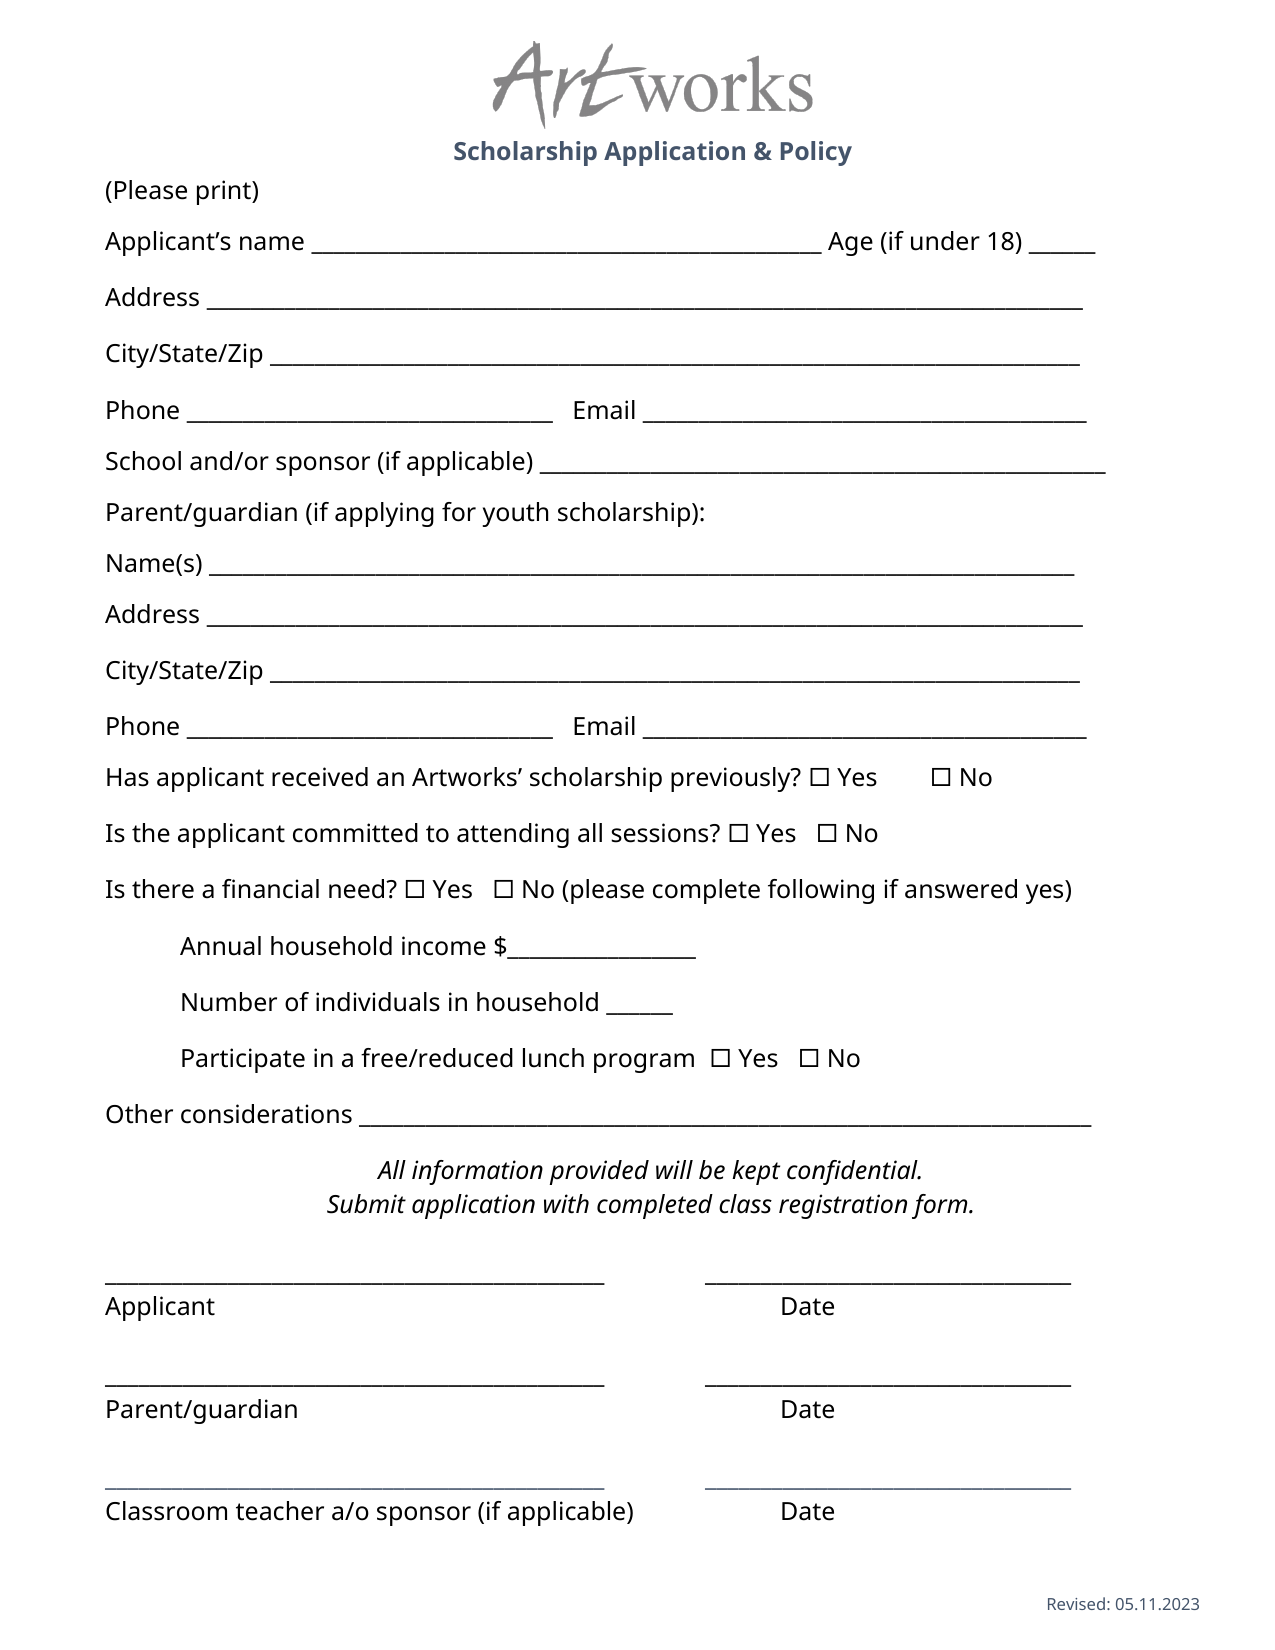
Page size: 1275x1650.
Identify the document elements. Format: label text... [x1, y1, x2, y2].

text _____________________________________________ _________________________________ [105, 1255, 1200, 1289]
text Applicant Date [105, 1289, 1200, 1323]
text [105, 1459, 1200, 1493]
text Address _______________________________________________________________________________ City/State/Zip _________________________________________________________________________ [105, 596, 1200, 687]
text Parent/guardian (if applying for youth scholarship): [105, 494, 1200, 528]
text Number of individuals in household ______ [105, 984, 1200, 1018]
text Is the applicant committed to attending all sessions? Yes No [105, 816, 1200, 850]
text Has applicant received an Artworks’ scholarship previously? Yes No [105, 760, 1200, 794]
text Annual household income $_________________ [105, 928, 1200, 962]
text Phone _________________________________ Email ________________________________________ [105, 709, 1200, 743]
text Submit application with completed class registration form. [105, 1187, 1200, 1221]
text (Please print) [105, 173, 1200, 207]
text All information provided will be kept confidential. [105, 1153, 1200, 1187]
text Phone _________________________________ Email ________________________________________ [105, 392, 1200, 426]
text Parent/guardian Date [105, 1391, 1200, 1425]
text Is there a financial need? Yes No (please complete following if answered yes) [105, 872, 1200, 906]
text School and/or sponsor (if applicable) ___________________________________________________ [105, 443, 1200, 477]
picture [492, 41, 813, 129]
text Other considerations __________________________________________________________________ [105, 1097, 1200, 1131]
text Name(s) ______________________________________________________________________________ [105, 545, 1200, 579]
text Address _______________________________________________________________________________ City/State/Zip _________________________________________________________________________ [105, 280, 1200, 370]
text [105, 1357, 1200, 1391]
text Classroom teacher a/o sponsor (if applicable) Date [105, 1493, 1200, 1527]
text Participate in a free/reduced lunch program Yes No [105, 1041, 1200, 1074]
text Applicant’s name ______________________________________________ Age (if under 18) ______ [105, 224, 1200, 258]
